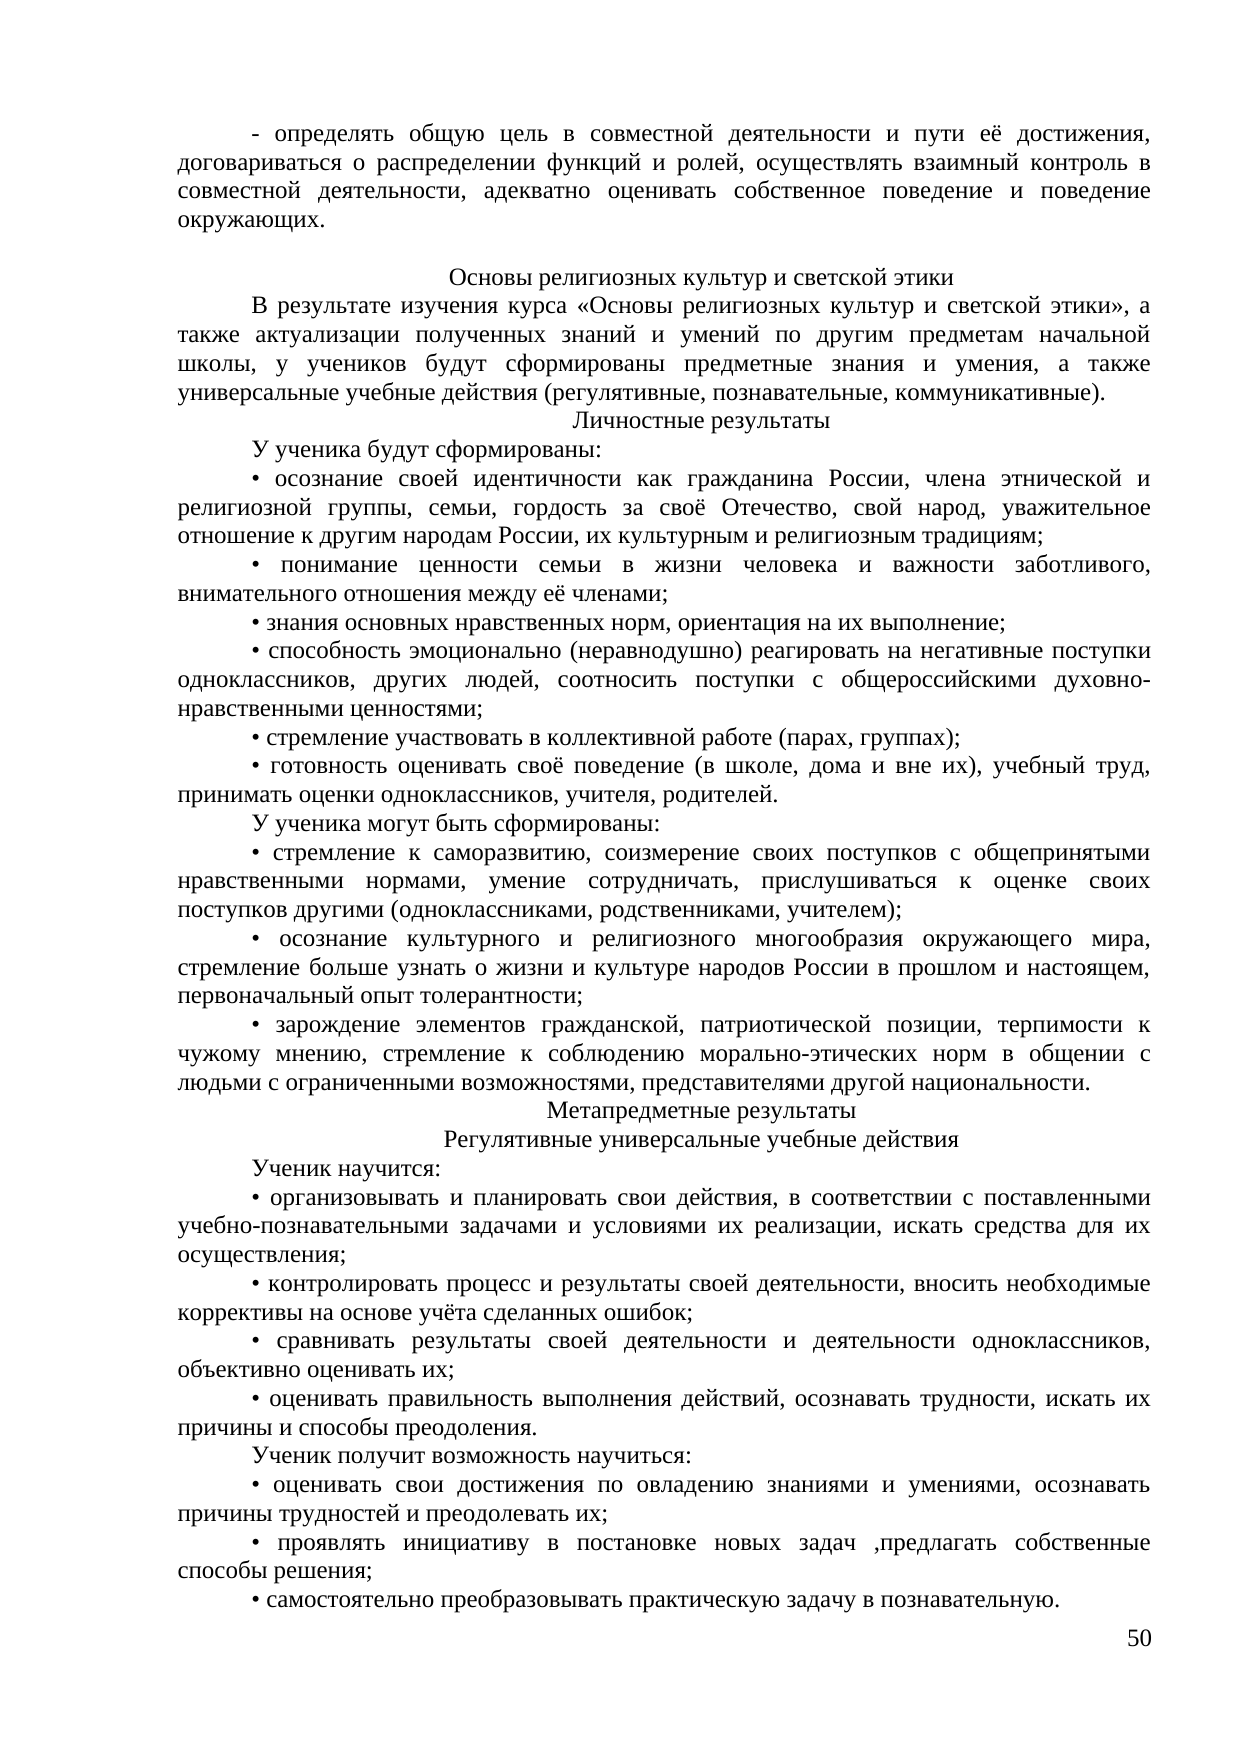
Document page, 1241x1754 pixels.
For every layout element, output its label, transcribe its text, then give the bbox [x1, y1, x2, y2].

text • готовность оценивать своё поведение (в школе, дома и вне их), учебный труд, принимать оценки одноклассников, учителя, родителей. [177, 751, 1152, 808]
text • стремление участвовать в коллективной работе (парах, группах); [177, 722, 1152, 751]
text • оценивать свои достижения по овладению знаниями и умениями, осознавать причины трудностей и преодолевать их; [177, 1469, 1152, 1527]
text • зарождение элементов гражданской, патриотической позиции, терпимости к чужому мнению, стремление к соблюдению морально-этических норм в общении с людьми с ограниченными возможностями, представителями другой национальности. [177, 1009, 1152, 1096]
text • знания основных нравственных норм, ориентация на их выполнение; [177, 607, 1152, 636]
text - определять общую цель в совместной деятельности и пути её достижения, договариваться о распределении функций и ролей, осуществлять взаимный контроль в совместной деятельности, адекватно оценивать собственное поведение и поведение окружающих. [177, 118, 1152, 233]
text Основы религиозных культур и светской этики [177, 262, 1152, 291]
text • самостоятельно преобразовывать практическую задачу в познавательную. [177, 1584, 1152, 1613]
text • проявлять инициативу в постановке новых задач ,предлагать собственные способы решения; [177, 1527, 1152, 1584]
text • сравнивать результаты своей деятельности и деятельности одноклассников, объективно оценивать их; [177, 1326, 1152, 1383]
text • осознание своей идентичности как гражданина России, члена этнической и религиозной группы, семьи, гордость за своё Отечество, свой народ, уважительное отношение к другим народам России, их культурным и религиозным традициям; [177, 463, 1152, 549]
text • стремление к саморазвитию, соизмерение своих поступков с общепринятыми нравственными нормами, умение сотрудничать, прислушиваться к оценке своих поступков другими (одноклассниками, родственниками, учителем); [177, 837, 1152, 923]
text • способность эмоционально (неравнодушно) реагировать на негативные поступки одноклассников, других людей, соотносить поступки с общероссийскими духовно-нравственными ценностями; [177, 636, 1152, 722]
text Личностные результаты [177, 406, 1152, 434]
text • контролировать процесс и результаты своей деятельности, вносить необходимые коррективы на основе учёта сделанных ошибок; [177, 1268, 1152, 1326]
text Ученик научится: [177, 1153, 1152, 1182]
text У ученика будут сформированы: [177, 434, 1152, 463]
text Метапредметные результаты [177, 1096, 1152, 1124]
text • понимание ценности семьи в жизни человека и важности заботливого, внимательного отношения между её членами; [177, 549, 1152, 607]
text • организовывать и планировать свои действия, в соответствии с поставленными учебно-познавательными задачами и условиями их реализации, искать средства для их осуществления; [177, 1182, 1152, 1268]
text • осознание культурного и религиозного многообразия окружающего мира, стремление больше узнать о жизни и культуре народов России в прошлом и настоящем, первоначальный опыт толерантности; [177, 923, 1152, 1009]
text У ученика могут быть сформированы: [177, 808, 1152, 837]
text В результате изучения курса «Основы религиозных культур и светской этики», а также актуализации полученных знаний и умений по другим предметам начальной школы, у учеников будут сформированы предметные знания и умения, а также универсальные учебные действия (регулятивные, познавательные, коммуникативные). [177, 291, 1152, 406]
text Регулятивные универсальные учебные действия [177, 1124, 1152, 1153]
text • оценивать правильность выполнения действий, осознавать трудности, искать их причины и способы преодоления. [177, 1383, 1152, 1441]
text Ученик получит возможность научиться: [177, 1441, 1152, 1469]
